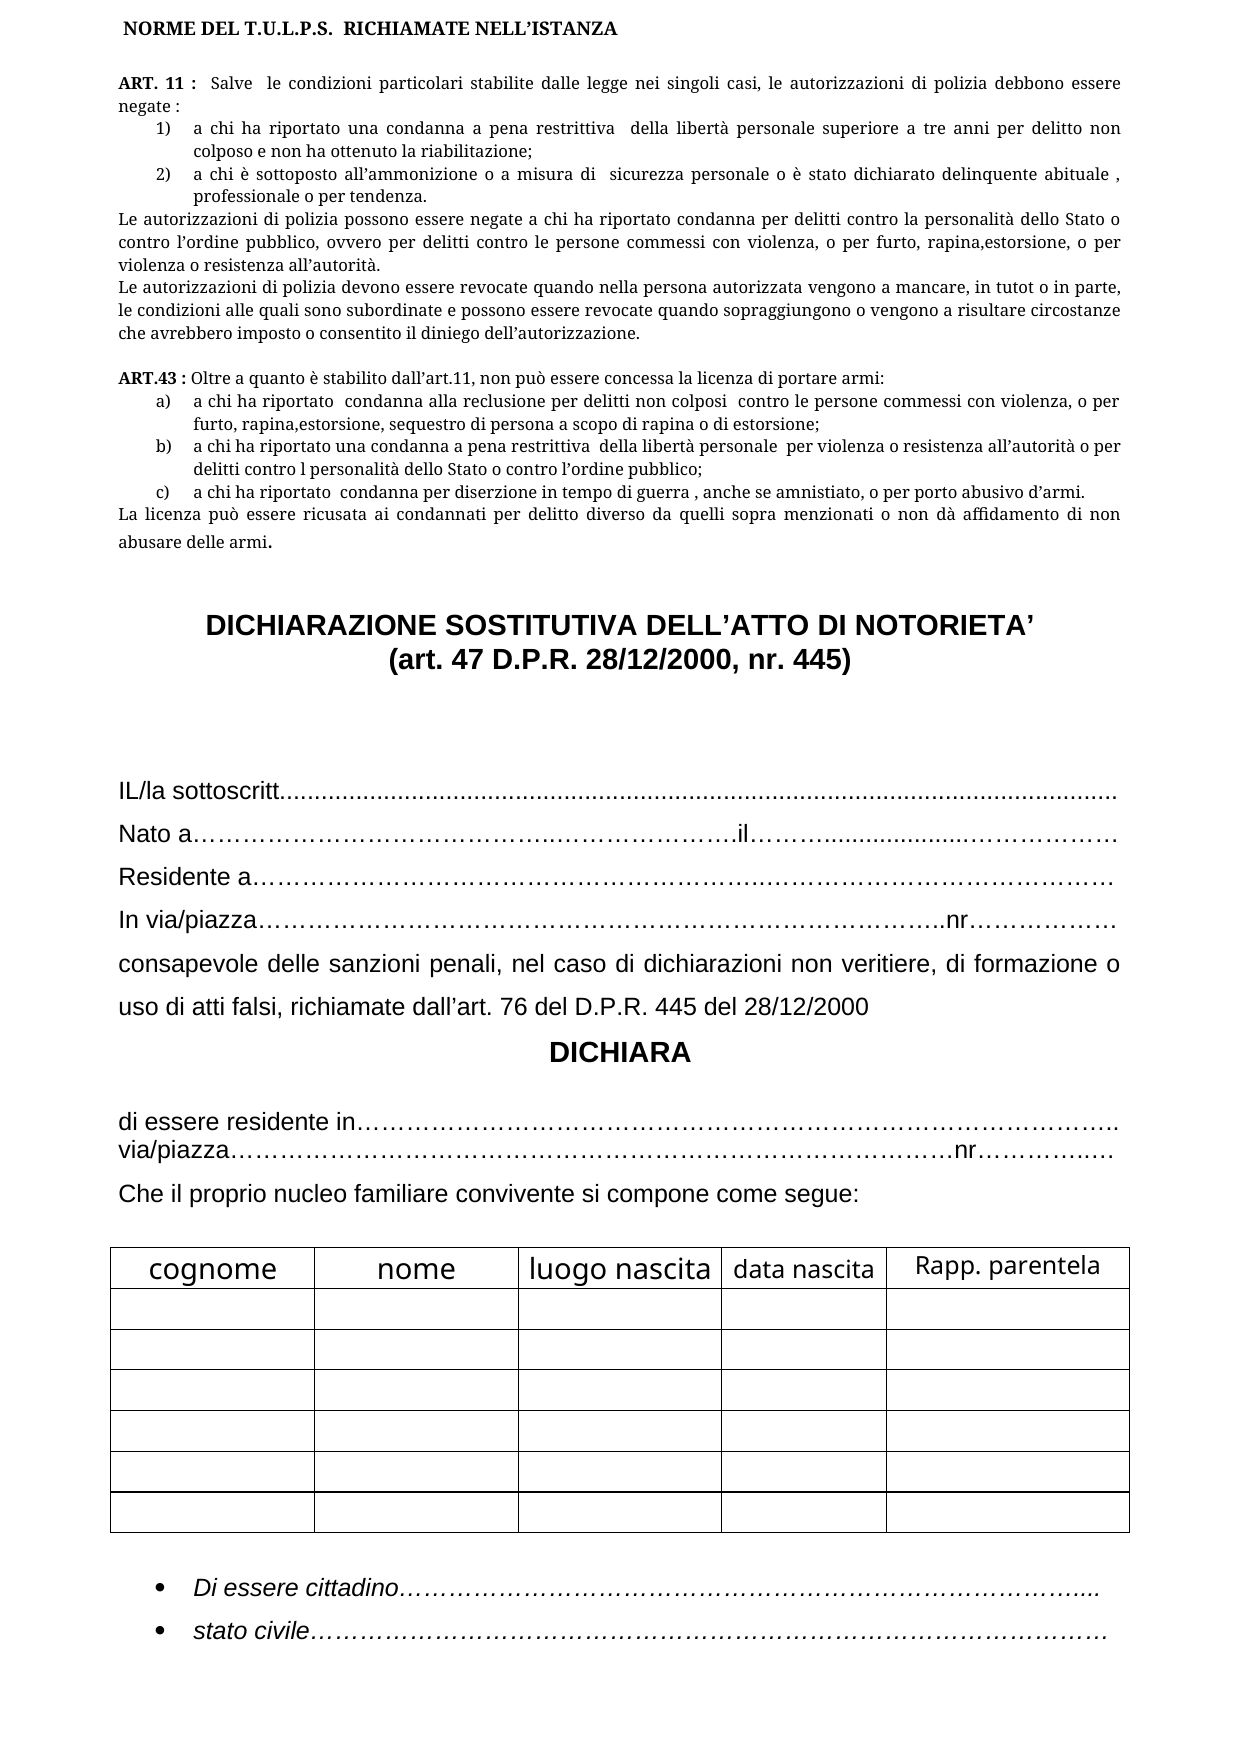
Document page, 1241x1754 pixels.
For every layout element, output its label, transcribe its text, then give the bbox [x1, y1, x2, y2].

table_cell [722, 1330, 886, 1369]
table_cell [722, 1452, 886, 1491]
text IL/la sottoscritt......................................................................................................................... [118, 776, 1122, 805]
table_cell [111, 1330, 314, 1369]
table_cell [519, 1411, 721, 1451]
table_cell [111, 1452, 314, 1491]
table_cell [111, 1493, 314, 1532]
table_header cognome [111, 1248, 314, 1288]
text (art. 47 D.P.R. 28/12/2000, nr. 445) [118, 642, 1122, 676]
table_cell [887, 1411, 1129, 1451]
table_cell [722, 1289, 886, 1328]
subtitle Di essere cittadino……………………………………………………………………….... [156, 1573, 1122, 1602]
text Nato a……………………………………..………………….il……….....................……………… [118, 819, 1122, 848]
table_cell [315, 1411, 518, 1451]
text ART.43 : Oltre a quanto è stabilito dall’art.11, non può essere concessa la licenza di portare armi: [118, 367, 1122, 389]
table_cell [519, 1493, 721, 1532]
table_cell [111, 1411, 314, 1451]
table_header nome [315, 1248, 518, 1288]
table_cell [887, 1289, 1129, 1328]
subtitle di essere residente in……………………………………………………………………………….. [118, 1107, 1122, 1135]
table_cell [519, 1330, 721, 1369]
table_cell [315, 1289, 518, 1328]
text ART. 11 : Salve le condizioni particolari stabilite dalle legge nei singoli casi, le autorizzazioni di polizia debbono essere negate : [118, 72, 1122, 117]
text via/piazza……………………………………………………………………………nr…………..… [118, 1135, 1122, 1164]
title DICHIARAZIONE SOSTITUTIVA DELL’ATTO DI NOTORIETA’ [118, 608, 1122, 642]
text Che il proprio nucleo familiare convivente si compone come segue: [118, 1178, 1122, 1207]
table_cell [315, 1452, 518, 1491]
text La licenza può essere ricusata ai condannati per delitto diverso da quelli sopra menzionati o non dà affidamento di non abusare delle armi. [118, 503, 1122, 554]
list a chi ha riportato condanna per diserzione in tempo di guerra , anche se amnistiato, o per porto abusivo d’armi. [156, 480, 1122, 503]
table_cell [315, 1370, 518, 1410]
table_cell [887, 1330, 1129, 1369]
list a chi ha riportato una condanna a pena restrittiva della libertà personale superiore a tre anni per delitto non colposo e non ha ottenuto la riabilitazione; [156, 117, 1122, 162]
table_header Rapp. parentela [887, 1248, 1129, 1288]
list a chi ha riportato condanna alla reclusione per delitti non colposi contro le persone commessi con violenza, o per furto, rapina,estorsione, sequestro di persona a scopo di rapina o di estorsione; [156, 389, 1122, 435]
text Residente a……………………………………………………..…………………………………… [118, 862, 1122, 891]
table_cell [111, 1370, 314, 1410]
table_cell [519, 1289, 721, 1328]
table_cell [887, 1493, 1129, 1532]
text NORME DEL T.U.L.P.S. RICHIAMATE NELL’ISTANZA [118, 15, 1122, 40]
table_cell [722, 1370, 886, 1410]
table_cell [111, 1289, 314, 1328]
text Le autorizzazioni di polizia devono essere revocate quando nella persona autorizzata vengono a mancare, in tutot o in parte, le condizioni alle quali sono subordinate e possono essere revocate quando sopraggiungono o vengono a risultare circostanze che avrebbero imposto o consentito il diniego dell’autorizzazione. [118, 276, 1122, 344]
table_cell [887, 1452, 1129, 1491]
subtitle stato civile…………………………………………………………………………………… [156, 1616, 1122, 1645]
table_cell [887, 1370, 1129, 1410]
table_header data nascita [722, 1248, 886, 1288]
table_cell [519, 1370, 721, 1410]
table_cell [315, 1493, 518, 1532]
table_cell [722, 1411, 886, 1451]
subtitle DICHIARA [118, 1035, 1122, 1068]
text Le autorizzazioni di polizia possono essere negate a chi ha riportato condanna per delitti contro la personalità dello Stato o contro l’ordine pubblico, ovvero per delitti contro le persone commessi con violenza, o per furto, rapina,estorsione, o per violenza o resistenza all’autorità. [118, 208, 1122, 276]
list a chi è sottoposto all’ammonizione o a misura di sicurezza personale o è stato dichiarato delinquente abituale , professionale o per tendenza. [156, 162, 1122, 208]
list a chi ha riportato una condanna a pena restrittiva della libertà personale per violenza o resistenza all’autorità o per delitti contro l personalità dello Stato o contro l’ordine pubblico; [156, 435, 1122, 480]
text In via/piazza………………………………………………………………………..nr……………… [118, 906, 1122, 934]
table_header luogo nascita [519, 1248, 721, 1288]
table_cell [519, 1452, 721, 1491]
text consapevole delle sanzioni penali, nel caso di dichiarazioni non veritiere, di formazione o uso di atti falsi, richiamate dall’art. 76 del D.P.R. 445 del 28/12/2000 [118, 949, 1122, 1021]
table_cell [315, 1330, 518, 1369]
table_cell [722, 1493, 886, 1532]
